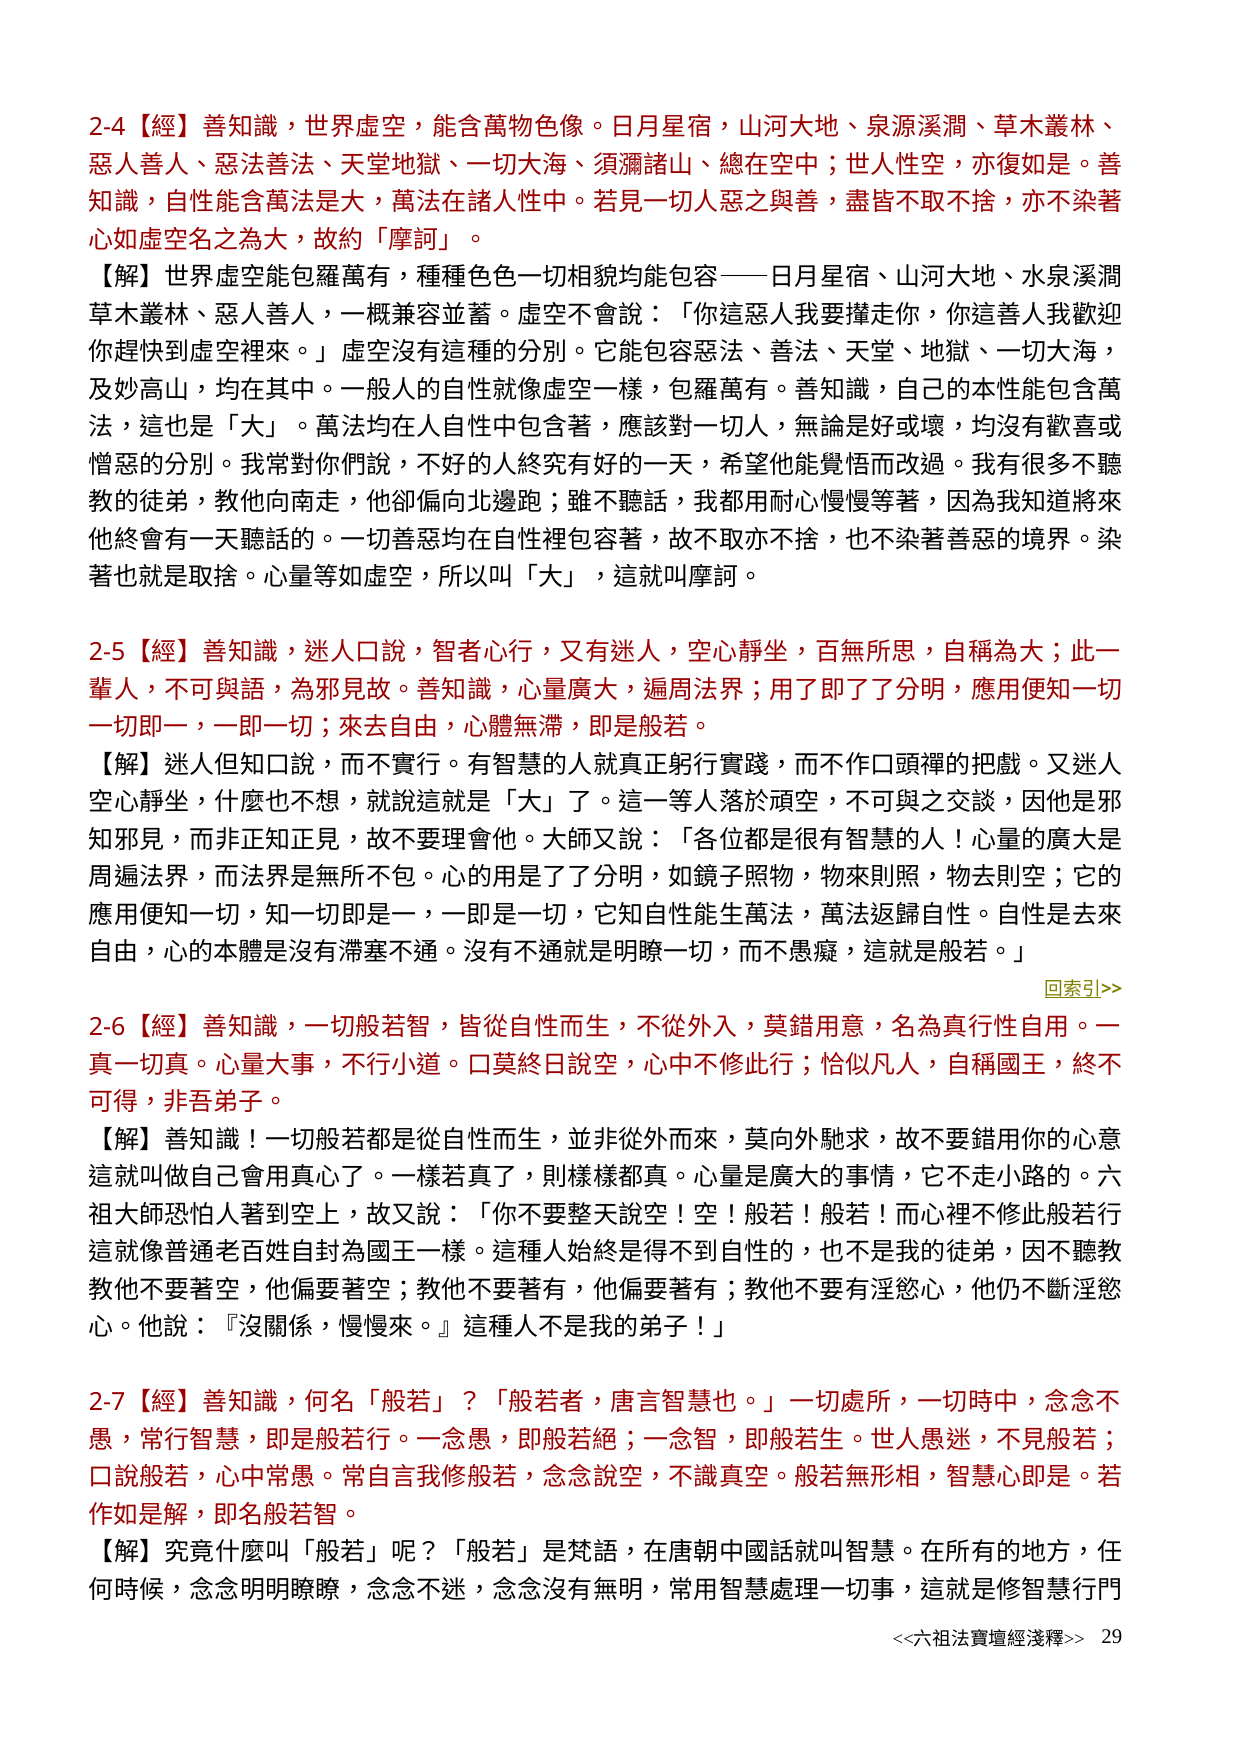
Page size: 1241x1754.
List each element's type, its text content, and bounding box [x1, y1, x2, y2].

subtitle 2-7【經】善知識，何名「般若」？「般若者，唐言智慧也。」一切處所，一切時中，念念不愚，常行智慧，即是般若行。一念愚，即般若絕；一念智，即般若生。世人愚迷，不見般若；口說般若，心中常愚。常自言我修般若，念念說空，不識真空。般若無形相，智慧心即是。若作如是解，即名般若智。 [89, 1381, 1122, 1531]
subtitle 2-4【經】善知識，世界虛空，能含萬物色像。日月星宿，山河大地、泉源溪澗、草木叢林、惡人善人、惡法善法、天堂地獄、一切大海、須瀰諸山、總在空中；世人性空，亦復如是。善知識，自性能含萬法是大，萬法在諸人性中。若見一切人惡之與善，盡皆不取不捨，亦不染著，心如虛空名之為大，故約「摩訶」。 [89, 106, 1122, 256]
subtitle 2-6【經】善知識，一切般若智，皆從自性而生，不從外入，莫錯用意，名為真行性自用。一真一切真。心量大事，不行小道。口莫終日說空，心中不修此行；恰似凡人，自稱國王，終不可得，非吾弟子。 [89, 1006, 1122, 1118]
text 【解】善知識！一切般若都是從自性而生，並非從外而來，莫向外馳求，故不要錯用你的心意，這就叫做自己會用真心了。一樣若真了，則樣樣都真。心量是廣大的事情，它不走小路的。六祖大師恐怕人著到空上，故又說：「你不要整天說空！空！般若！般若！而心裡不修此般若行。這就像普通老百姓自封為國王一樣。這種人始終是得不到自性的，也不是我的徒弟，因不聽教。教他不要著空，他偏要著空；教他不要著有，他偏要著有；教他不要有淫慾心，他仍不斷淫慾心。他說：『沒關係，慢慢來。』這種人不是我的弟子！」 [89, 1118, 1122, 1343]
text 回索引>> [89, 968, 1122, 1006]
text 【解】世界虛空能包羅萬有，種種色色一切相貌均能包容——日月星宿、山河大地、水泉溪澗、草木叢林、惡人善人，一概兼容並蓄。虛空不會說：「你這惡人我要攆走你，你這善人我歡迎你趕快到虛空裡來。」虛空沒有這種的分別。它能包容惡法、善法、天堂、地獄、一切大海，及妙高山，均在其中。一般人的自性就像虛空一樣，包羅萬有。善知識，自己的本性能包含萬法，這也是「大」。萬法均在人自性中包含著，應該對一切人，無論是好或壞，均沒有歡喜或憎惡的分別。我常對你們說，不好的人終究有好的一天，希望他能覺悟而改過。我有很多不聽教的徒弟，教他向南走，他卻偏向北邊跑；雖不聽話，我都用耐心慢慢等著，因為我知道將來他終會有一天聽話的。一切善惡均在自性裡包容著，故不取亦不捨，也不染著善惡的境界。染著也就是取捨。心量等如虛空，所以叫「大」，這就叫摩訶。 [89, 256, 1122, 593]
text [89, 1531, 1122, 1606]
subtitle 2-5【經】善知識，迷人口說，智者心行，又有迷人，空心靜坐，百無所思，自稱為大；此一輩人，不可與語，為邪見故。善知識，心量廣大，遍周法界；用了即了了分明，應用便知一切。一切即一，一即一切；來去自由，心體無滯，即是般若。 [89, 631, 1122, 743]
text 【解】迷人但知口說，而不實行。有智慧的人就真正躬行實踐，而不作口頭禪的把戲。又迷人空心靜坐，什麼也不想，就說這就是「大」了。這一等人落於頑空，不可與之交談，因他是邪知邪見，而非正知正見，故不要理會他。大師又說：「各位都是很有智慧的人！心量的廣大是周遍法界，而法界是無所不包。心的用是了了分明，如鏡子照物，物來則照，物去則空；它的應用便知一切，知一切即是一，一即是一切，它知自性能生萬法，萬法返歸自性。自性是去來自由，心的本體是沒有滯塞不通。沒有不通就是明瞭一切，而不愚癡，這就是般若。」 [89, 743, 1122, 968]
